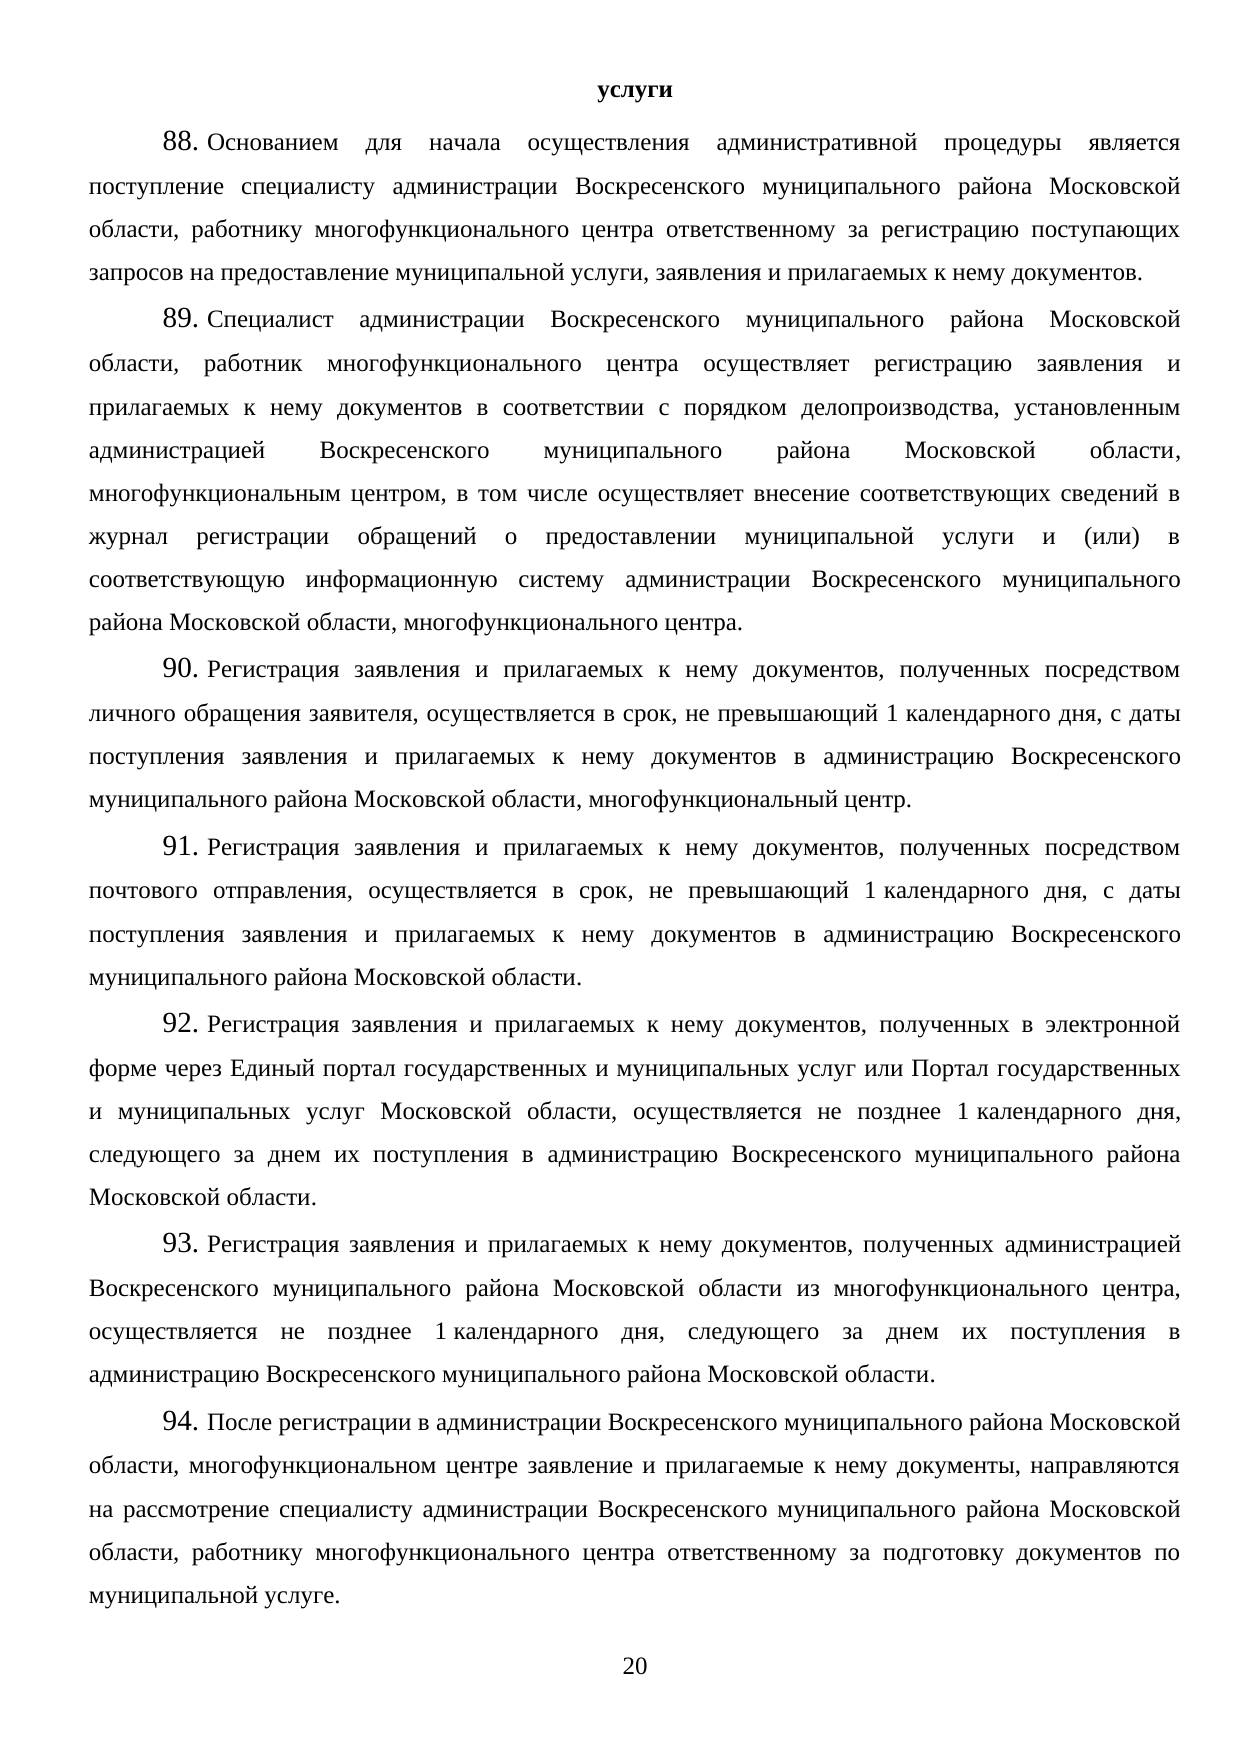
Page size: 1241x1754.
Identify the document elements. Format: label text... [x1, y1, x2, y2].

list Регистрация заявления и прилагаемых к нему документов, полученных посредством личного обращения заявителя, осуществляется в срок, не превышающий 1 календарного дня, с даты поступления заявления и прилагаемых к нему документов в администрацию Воскресенского муниципального района Московской области, многофункциональный центр. [89, 650, 1181, 813]
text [89, 74, 1181, 103]
list После регистрации в администрации Воскресенского муниципального района Московской области, многофункциональном центре заявление и прилагаемые к нему документы, направляются на рассмотрение специалисту администрации Воскресенского муниципального района Московской области, работнику многофункционального центра ответственному за подготовку документов по муниципальной услуге. [89, 1403, 1181, 1609]
list Специалист администрации Воскресенского муниципального района Московской области, работник многофункционального центра осуществляет регистрацию заявления и прилагаемых к нему документов в соответствии с порядком делопроизводства, установленным администрацией Воскресенского муниципального района Московской области, многофункциональным центром, в том числе осуществляет внесение соответствующих сведений в журнал регистрации обращений о предоставлении муниципальной услуги и (или) в соответствующую информационную систему администрации Воскресенского муниципального района Московской области, многофункционального центра. [89, 301, 1181, 636]
list Регистрация заявления и прилагаемых к нему документов, полученных посредством почтового отправления, осуществляется в срок, не превышающий 1 календарного дня, с даты поступления заявления и прилагаемых к нему документов в администрацию Воскресенского муниципального района Московской области. [89, 828, 1181, 991]
list Регистрация заявления и прилагаемых к нему документов, полученных в электронной форме через Единый портал государственных и муниципальных услуг или Портал государственных и муниципальных услуг Московской области, осуществляется не позднее 1 календарного дня, следующего за днем их поступления в администрацию Воскресенского муниципального района Московской области. [89, 1005, 1181, 1211]
list Основанием для начала осуществления административной процедуры является поступление специалисту администрации Воскресенского муниципального района Московской области, работнику многофункционального центра ответственному за регистрацию поступающих запросов на предоставление муниципальной услуги, заявления и прилагаемых к нему документов. [89, 123, 1181, 286]
list Регистрация заявления и прилагаемых к нему документов, полученных администрацией Воскресенского муниципального района Московской области из многофункционального центра, осуществляется не позднее 1 календарного дня, следующего за днем их поступления в администрацию Воскресенского муниципального района Московской области. [89, 1225, 1181, 1388]
